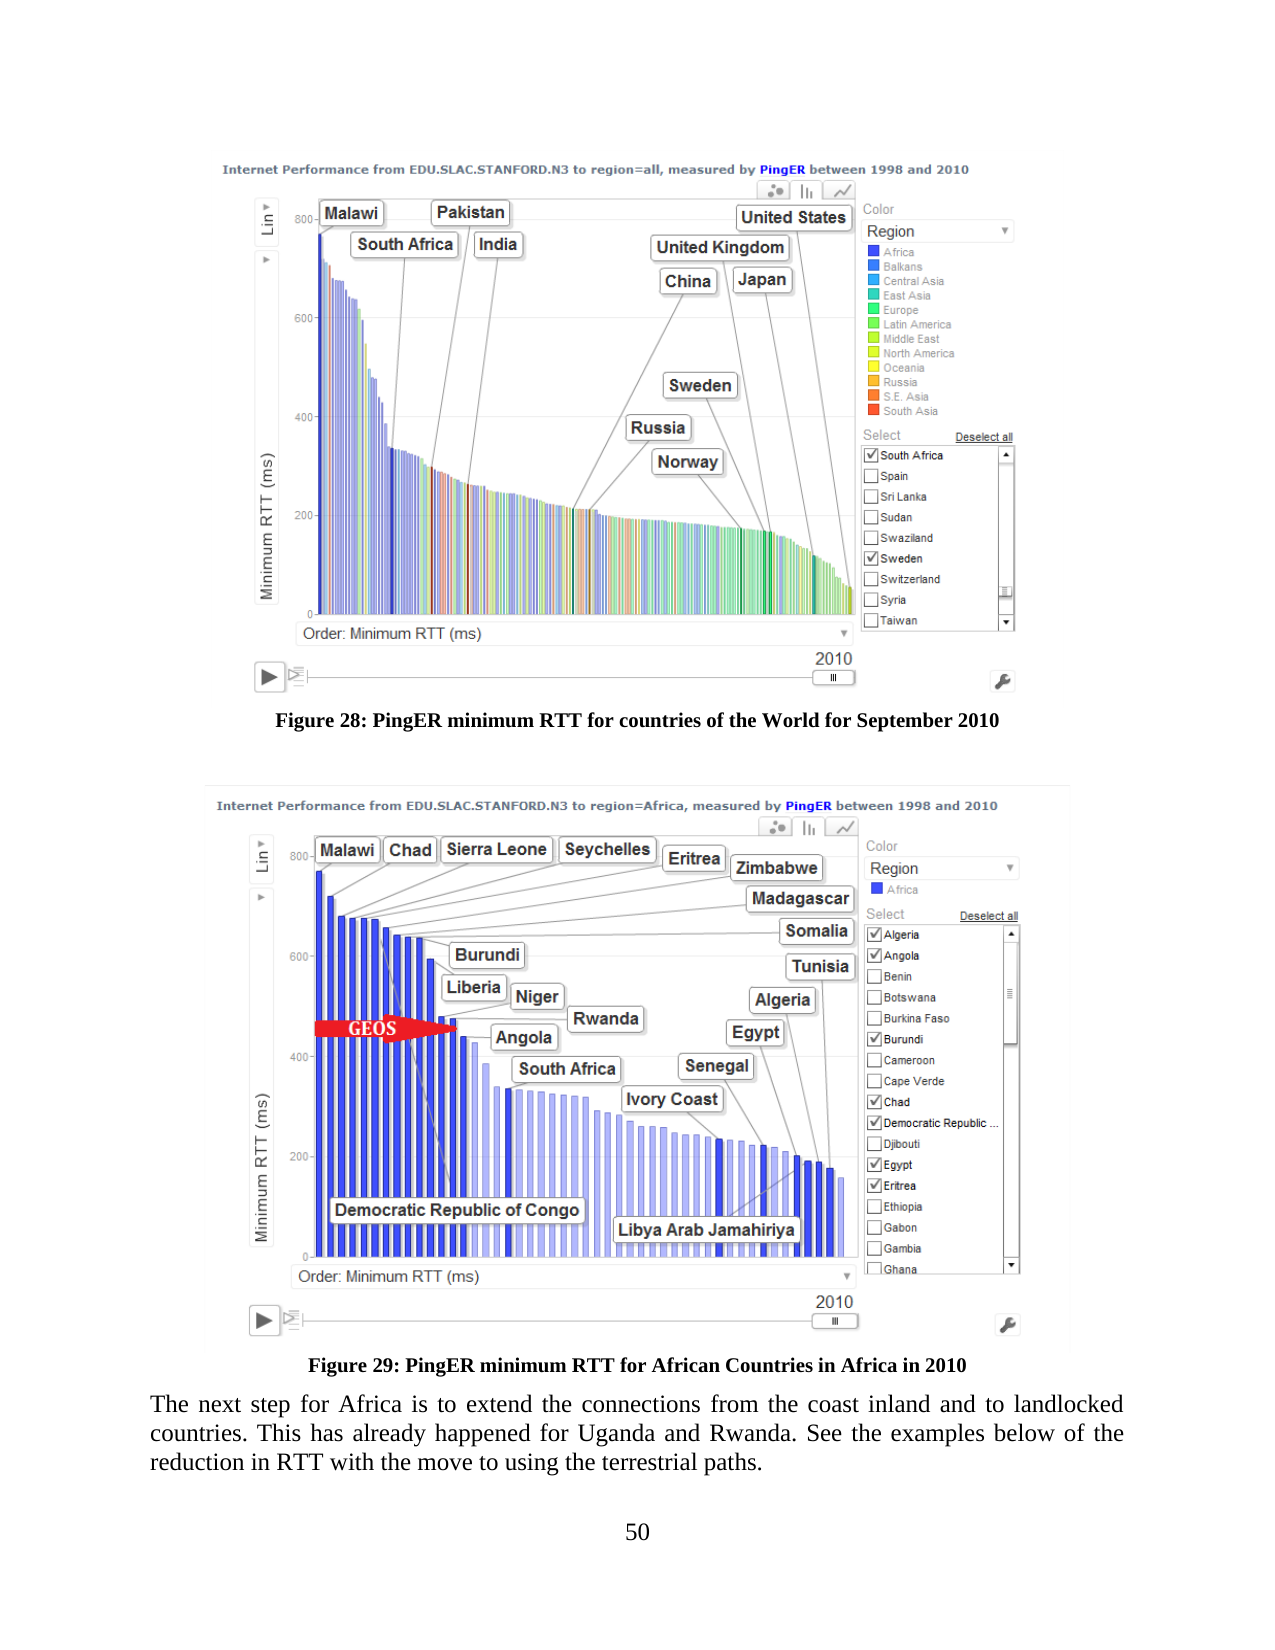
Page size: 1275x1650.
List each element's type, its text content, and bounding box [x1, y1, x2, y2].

picture [204, 785, 1071, 1353]
text Figure : PingER minimum RTT for African Countries in Africa in 2010 [150, 1353, 1125, 1377]
picture [211, 150, 1064, 708]
text Figure : PingER minimum RTT for countries of the World for September 2010 [150, 708, 1125, 732]
text The next step for Africa is to extend the connections from the coast inland and to landlocked countries. This has already happened for Uganda and Rwanda. See the examples below of the reduction in RTT with the move to using the terrestrial paths. [150, 1389, 1125, 1475]
